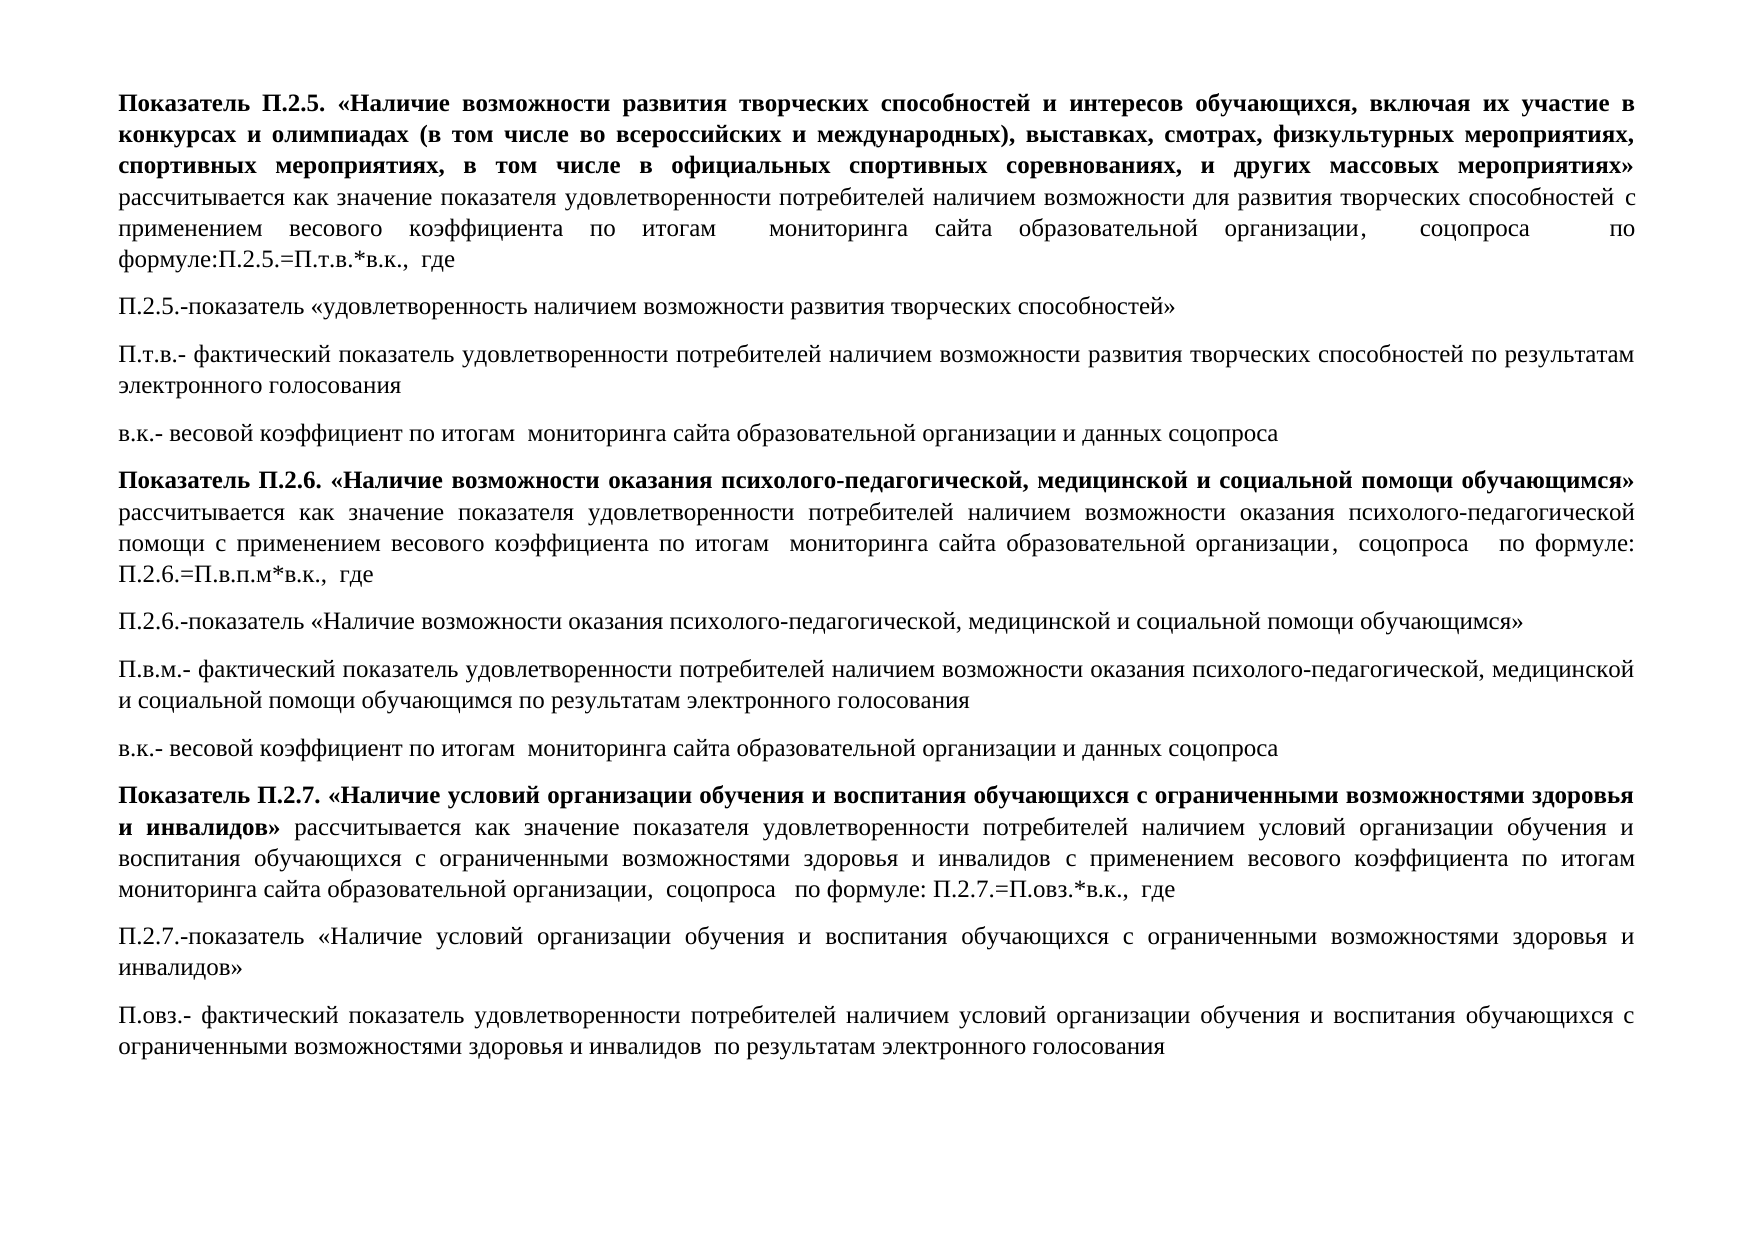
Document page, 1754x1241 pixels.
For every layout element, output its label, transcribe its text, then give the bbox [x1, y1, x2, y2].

text П.2.5.-показатель «удовлетворенность наличием возможности развития творческих способностей» [118, 291, 1636, 320]
text Показатель П.2.7. «Наличие условий организации обучения и воспитания обучающихся с ограниченными возможностями здоровья и инвалидов» рассчитывается как значение показателя удовлетворенности потребителей наличием условий организации обучения и воспитания обучающихся с ограниченными возможностями здоровья и инвалидов с применением весового коэффициента по итогам мониторинга сайта образовательной организации, соцопроса по формуле: П.2.7.=П.овз.*в.к., где [118, 781, 1636, 902]
text П.2.6.-показатель «Наличие возможности оказания психолого-педагогической, медицинской и социальной помощи обучающимся» [118, 606, 1636, 635]
text П.в.м.- фактический показатель удовлетворенности потребителей наличием возможности оказания психолого-педагогической, медицинской и социальной помощи обучающимся по результатам электронного голосования [118, 654, 1636, 714]
text П.2.7.-показатель «Наличие условий организации обучения и воспитания обучающихся с ограниченными возможностями здоровья и инвалидов» [118, 921, 1636, 981]
text П.овз.- фактический показатель удовлетворенности потребителей наличием условий организации обучения и воспитания обучающихся с ограниченными возможностями здоровья и инвалидов по результатам электронного голосования [118, 1000, 1636, 1060]
text в.к.- весовой коэффициент по итогам мониторинга сайта образовательной организации и данных соцопроса [118, 418, 1636, 447]
text Показатель П.2.6. «Наличие возможности оказания психолого-педагогической, медицинской и социальной помощи обучающимся» рассчитывается как значение показателя удовлетворенности потребителей наличием возможности оказания психолого-педагогической помощи с применением весового коэффициента по итогам мониторинга сайта образовательной организации, соцопроса по формуле: П.2.6.=П.в.п.м*в.к., где [118, 466, 1636, 587]
text П.т.в.- фактический показатель удовлетворенности потребителей наличием возможности развития творческих способностей по результатам электронного голосования [118, 339, 1636, 399]
text в.к.- весовой коэффициент по итогам мониторинга сайта образовательной организации и данных соцопроса [118, 733, 1636, 762]
text Показатель П.2.5. «Наличие возможности развития творческих способностей и интересов обучающихся, включая их участие в конкурсах и олимпиадах (в том числе во всероссийских и международных), выставках, смотрах, физкультурных мероприятиях, спортивных мероприятиях, в том числе в официальных спортивных соревнованиях, и других массовых мероприятиях» рассчитывается как значение показателя удовлетворенности потребителей наличием возможности для развития творческих способностей с применением весового коэффициента по итогам мониторинга сайта образовательной организации, соцопроса по формуле:П.2.5.=П.т.в.*в.к., где [118, 88, 1636, 272]
